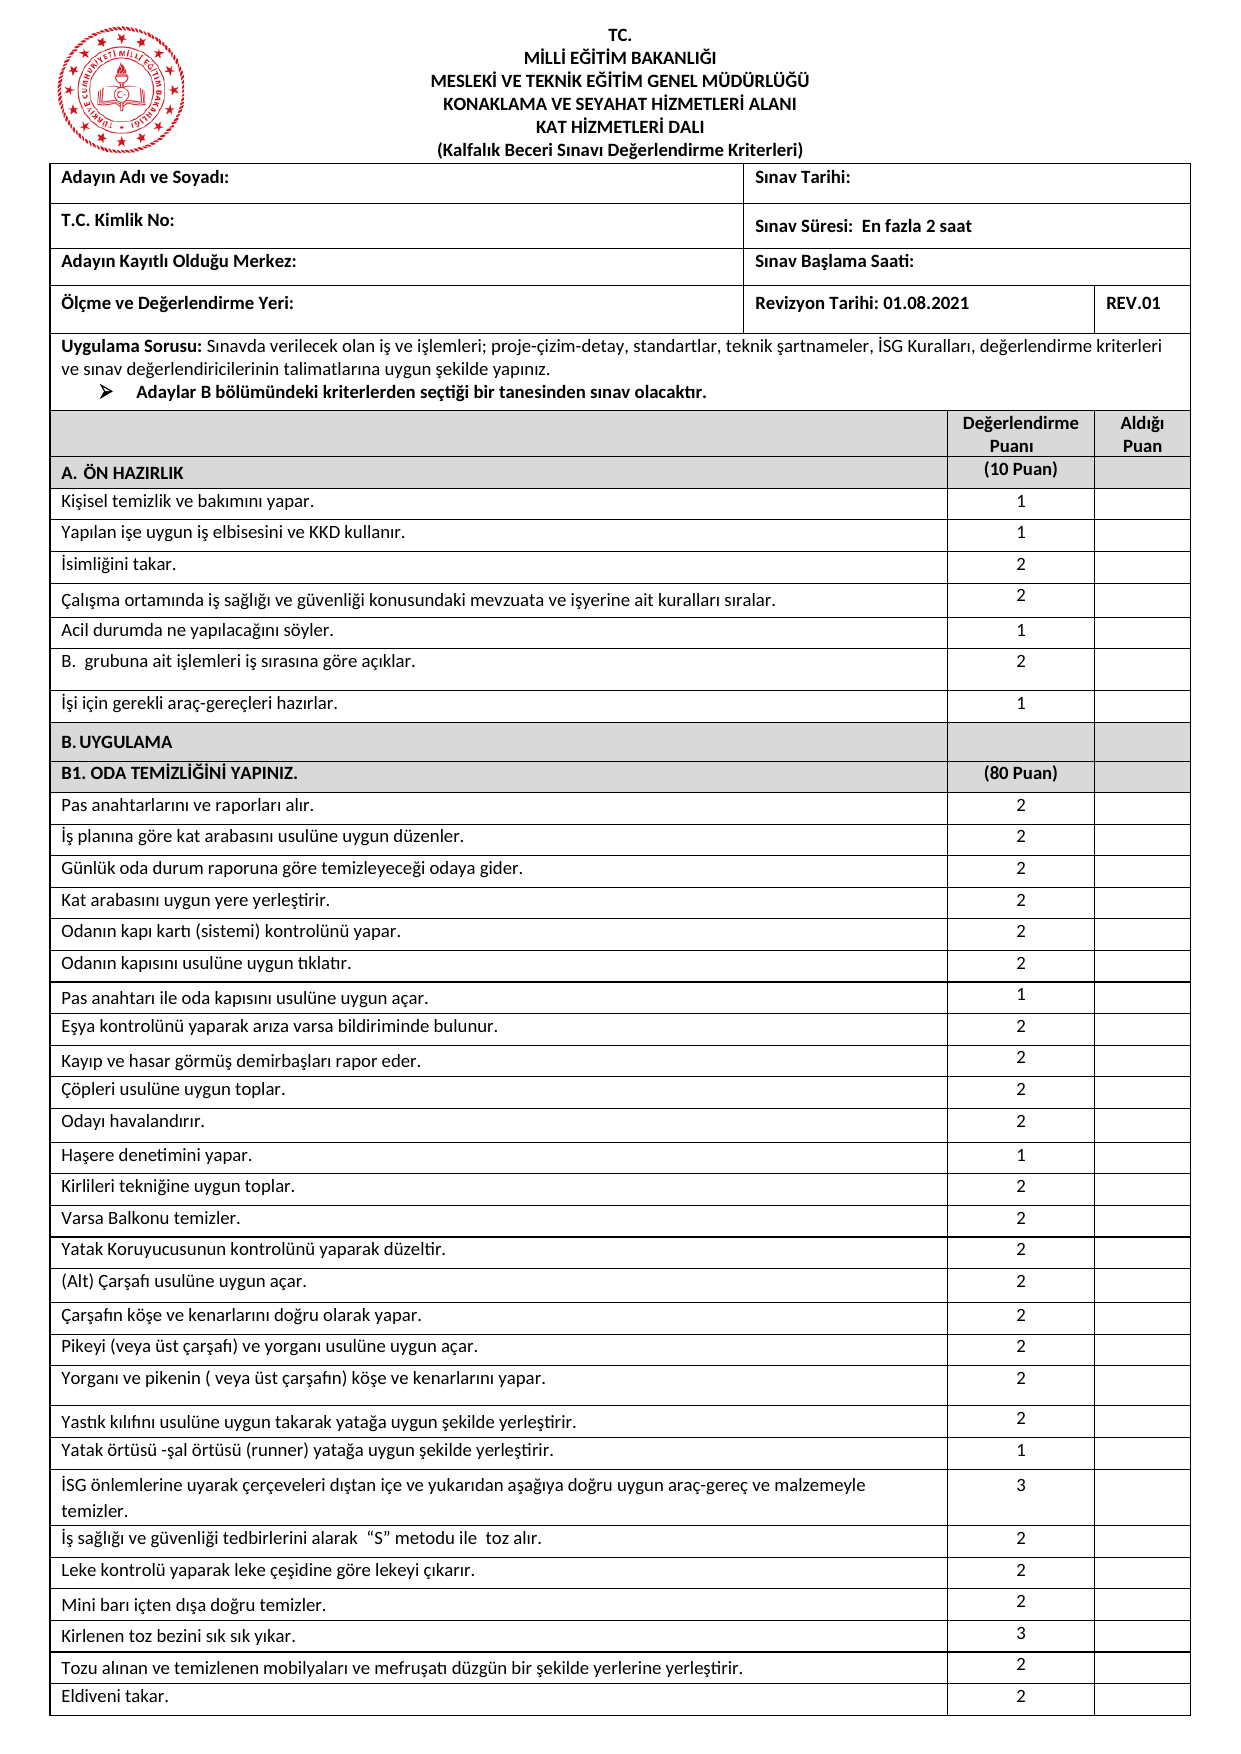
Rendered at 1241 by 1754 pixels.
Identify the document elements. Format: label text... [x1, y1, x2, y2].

table_cell 2 [948, 584, 1094, 617]
table_cell [1095, 691, 1190, 722]
table_cell 2 [948, 1589, 1094, 1620]
table_cell [1095, 856, 1190, 887]
table_cell Eşya kontrolünü yaparak arıza varsa bildiriminde bulunur. [51, 1014, 947, 1044]
table_cell [1095, 1366, 1190, 1405]
table_cell [1095, 1238, 1190, 1268]
table_cell Acil durumda ne yapılacağını söyler. [51, 618, 947, 648]
table_cell Odanın kapı kartı (sistemi) kontrolünü yapar. [51, 919, 947, 950]
table_cell Günlük oda durum raporuna göre temizleyeceği odaya gider. [51, 856, 947, 887]
table_cell Yapılan işe uygun iş elbisesini ve KKD kullanır. [51, 520, 947, 551]
table_cell İş sağlığı ve güvenliği tedbirlerini alarak “S” metodu ile toz alır. [51, 1526, 947, 1557]
table_cell Kirlileri tekniğine uygun toplar. [51, 1174, 947, 1205]
table_cell [1095, 1589, 1190, 1620]
table_cell 3 [948, 1470, 1094, 1525]
table_cell 2 [948, 1303, 1094, 1334]
table_cell [948, 723, 1094, 761]
table_cell 1 [948, 1438, 1094, 1469]
table_cell [1095, 1143, 1190, 1173]
table_cell B1. ODA TEMİZLİĞİNİ YAPINIZ. [51, 762, 947, 792]
picture [57, 26, 185, 153]
table_cell Kirlenen toz bezini sık sık yıkar. [51, 1621, 947, 1651]
table_cell 2 [948, 1174, 1094, 1205]
table_cell 2 [948, 552, 1094, 582]
table_cell Revizyon Tarihi: 01.08.2021 [744, 286, 1094, 333]
table_cell [1095, 1653, 1190, 1683]
table_cell ÖN HAZIRLIK [51, 457, 947, 488]
table_cell Adayın Kayıtlı Olduğu Merkez: [51, 249, 743, 285]
table_cell Uygulama Sorusu: Sınavda verilecek olan iş ve işlemleri; proje-çizim-detay, standartlar, teknik şartnameler, İSG Kuralları, değerlendirme kriterleri ve sınav değerlendiricilerinin talimatlarına uygun şekilde yapınız. Adaylar B bölümündeki kriterlerden seçtiği bir tanesinden sınav olacaktır. [51, 334, 1190, 410]
table_cell [1095, 584, 1190, 617]
table_cell [1095, 1014, 1190, 1044]
table_cell 2 [948, 1366, 1094, 1405]
table_cell Yorganı ve pikenin ( veya üst çarşafın) köşe ve kenarlarını yapar. [51, 1366, 947, 1405]
table_cell 2 [948, 1077, 1094, 1108]
table_cell İş planına göre kat arabasını usulüne uygun düzenler. [51, 825, 947, 855]
table_cell 1 [948, 983, 1094, 1013]
table_cell Ölçme ve Değerlendirme Yeri: [51, 286, 743, 333]
table_cell Odanın kapısını usulüne uygun tıklatır. [51, 951, 947, 981]
table_cell [1095, 520, 1190, 551]
table_cell 2 [948, 1335, 1094, 1365]
table_header Adayın Adı ve Soyadı: [51, 164, 743, 203]
table_cell 2 [948, 1014, 1094, 1044]
table_cell Yastık kılıfını usulüne uygun takarak yatağa uygun şekilde yerleştirir. [51, 1406, 947, 1437]
table_cell 2 [948, 951, 1094, 981]
table_cell [1095, 1206, 1190, 1236]
table_cell Leke kontrolü yaparak leke çeşidine göre lekeyi çıkarır. [51, 1558, 947, 1588]
table_cell 3 [948, 1621, 1094, 1651]
table_cell [1095, 919, 1190, 950]
table_cell Sınav Başlama Saati: [744, 249, 1190, 285]
table_cell 2 [948, 1653, 1094, 1683]
table_cell [1095, 762, 1190, 792]
table_cell Eldiveni takar. [51, 1684, 947, 1714]
table_cell 2 [948, 919, 1094, 950]
table_header Sınav Tarihi: [744, 164, 1190, 203]
table_cell [1095, 1335, 1190, 1365]
table_cell 2 [948, 856, 1094, 887]
table_cell 2 [948, 1206, 1094, 1236]
table_cell [1095, 1269, 1190, 1302]
table_cell 2 [948, 793, 1094, 824]
table_cell Yatak örtüsü -şal örtüsü (runner) yatağa uygun şekilde yerleştirir. [51, 1438, 947, 1469]
table_cell [1095, 1526, 1190, 1557]
table_cell (Alt) Çarşafı usulüne uygun açar. [51, 1269, 947, 1302]
table_cell 2 [948, 825, 1094, 855]
table_cell Pikeyi (veya üst çarşafı) ve yorganı usulüne uygun açar. [51, 1335, 947, 1365]
table_cell Kat arabasını uygun yere yerleştirir. [51, 888, 947, 918]
table_cell 2 [948, 1684, 1094, 1714]
table_cell [1095, 1174, 1190, 1205]
table_cell Tozu alınan ve temizlenen mobilyaları ve mefruşatı düzgün bir şekilde yerlerine yerleştirir. [51, 1653, 947, 1683]
table_cell T.C. Kimlik No: [51, 204, 743, 247]
table_cell Varsa Balkonu temizler. [51, 1206, 947, 1236]
table_cell 1 [948, 489, 1094, 519]
table_cell UYGULAMA [51, 723, 947, 761]
table_cell 1 [948, 691, 1094, 722]
table_cell 2 [948, 1109, 1094, 1142]
table_cell [1095, 1438, 1190, 1469]
table_cell Mini barı içten dışa doğru temizler. [51, 1589, 947, 1620]
table_cell [1095, 825, 1190, 855]
table_cell [1095, 457, 1190, 488]
table_cell 2 [948, 888, 1094, 918]
table_cell [1095, 723, 1190, 761]
table_cell [1095, 1046, 1190, 1076]
table_cell 1 [948, 520, 1094, 551]
table_cell [1095, 983, 1190, 1013]
table_cell Çalışma ortamında iş sağlığı ve güvenliği konusundaki mevzuata ve işyerine ait kuralları sıralar. [51, 584, 947, 617]
table_cell Haşere denetimini yapar. [51, 1143, 947, 1173]
table_cell Yatak Koruyucusunun kontrolünü yaparak düzeltir. [51, 1238, 947, 1268]
table_cell [1095, 1406, 1190, 1437]
table_cell 2 [948, 1558, 1094, 1588]
table_cell İşi için gerekli araç-gereçleri hazırlar. [51, 691, 947, 722]
table_cell [1095, 1684, 1190, 1714]
table_cell [1095, 951, 1190, 981]
table_cell Sınav Süresi: En fazla 2 saat [744, 204, 1190, 247]
table_cell (80 Puan) [948, 762, 1094, 792]
table_cell Aldığı Puan [1095, 411, 1190, 456]
table_cell Çarşafın köşe ve kenarlarını doğru olarak yapar. [51, 1303, 947, 1334]
table_cell Çöpleri usulüne uygun toplar. [51, 1077, 947, 1108]
table_cell 2 [948, 649, 1094, 690]
table_cell [1095, 618, 1190, 648]
table_cell [1095, 552, 1190, 582]
table_cell 1 [948, 618, 1094, 648]
table_cell REV.01 [1095, 286, 1190, 333]
table_cell İSG önlemlerine uyarak çerçeveleri dıştan içe ve yukarıdan aşağıya doğru uygun araç-gereç ve malzemeyle temizler. [51, 1470, 947, 1525]
table_cell [1095, 1621, 1190, 1651]
table_cell [1095, 1077, 1190, 1108]
table_cell Kişisel temizlik ve bakımını yapar. [51, 489, 947, 519]
table_cell Odayı havalandırır. [51, 1109, 947, 1142]
table_cell 2 [948, 1406, 1094, 1437]
table_cell [1095, 1303, 1190, 1334]
table_cell Pas anahtarı ile oda kapısını usulüne uygun açar. [51, 983, 947, 1013]
table_cell [1095, 489, 1190, 519]
table_cell [1095, 793, 1190, 824]
table_cell İsimliğini takar. [51, 552, 947, 582]
table_cell [1095, 1558, 1190, 1588]
table_cell [1095, 649, 1190, 690]
table_cell Pas anahtarlarını ve raporları alır. [51, 793, 947, 824]
table_cell 2 [948, 1046, 1094, 1076]
table_cell Kayıp ve hasar görmüş demirbaşları rapor eder. [51, 1046, 947, 1076]
table_cell [51, 411, 947, 456]
table_cell [1095, 1470, 1190, 1525]
table_cell 2 [948, 1269, 1094, 1302]
table_cell 2 [948, 1238, 1094, 1268]
table_cell 1 [948, 1143, 1094, 1173]
table_cell B. grubuna ait işlemleri iş sırasına göre açıklar. [51, 649, 947, 690]
table_cell [1095, 1109, 1190, 1142]
table_cell (10 Puan) [948, 457, 1094, 488]
table_cell Değerlendirme Puanı [948, 411, 1094, 456]
table_cell [1095, 888, 1190, 918]
table_cell 2 [948, 1526, 1094, 1557]
